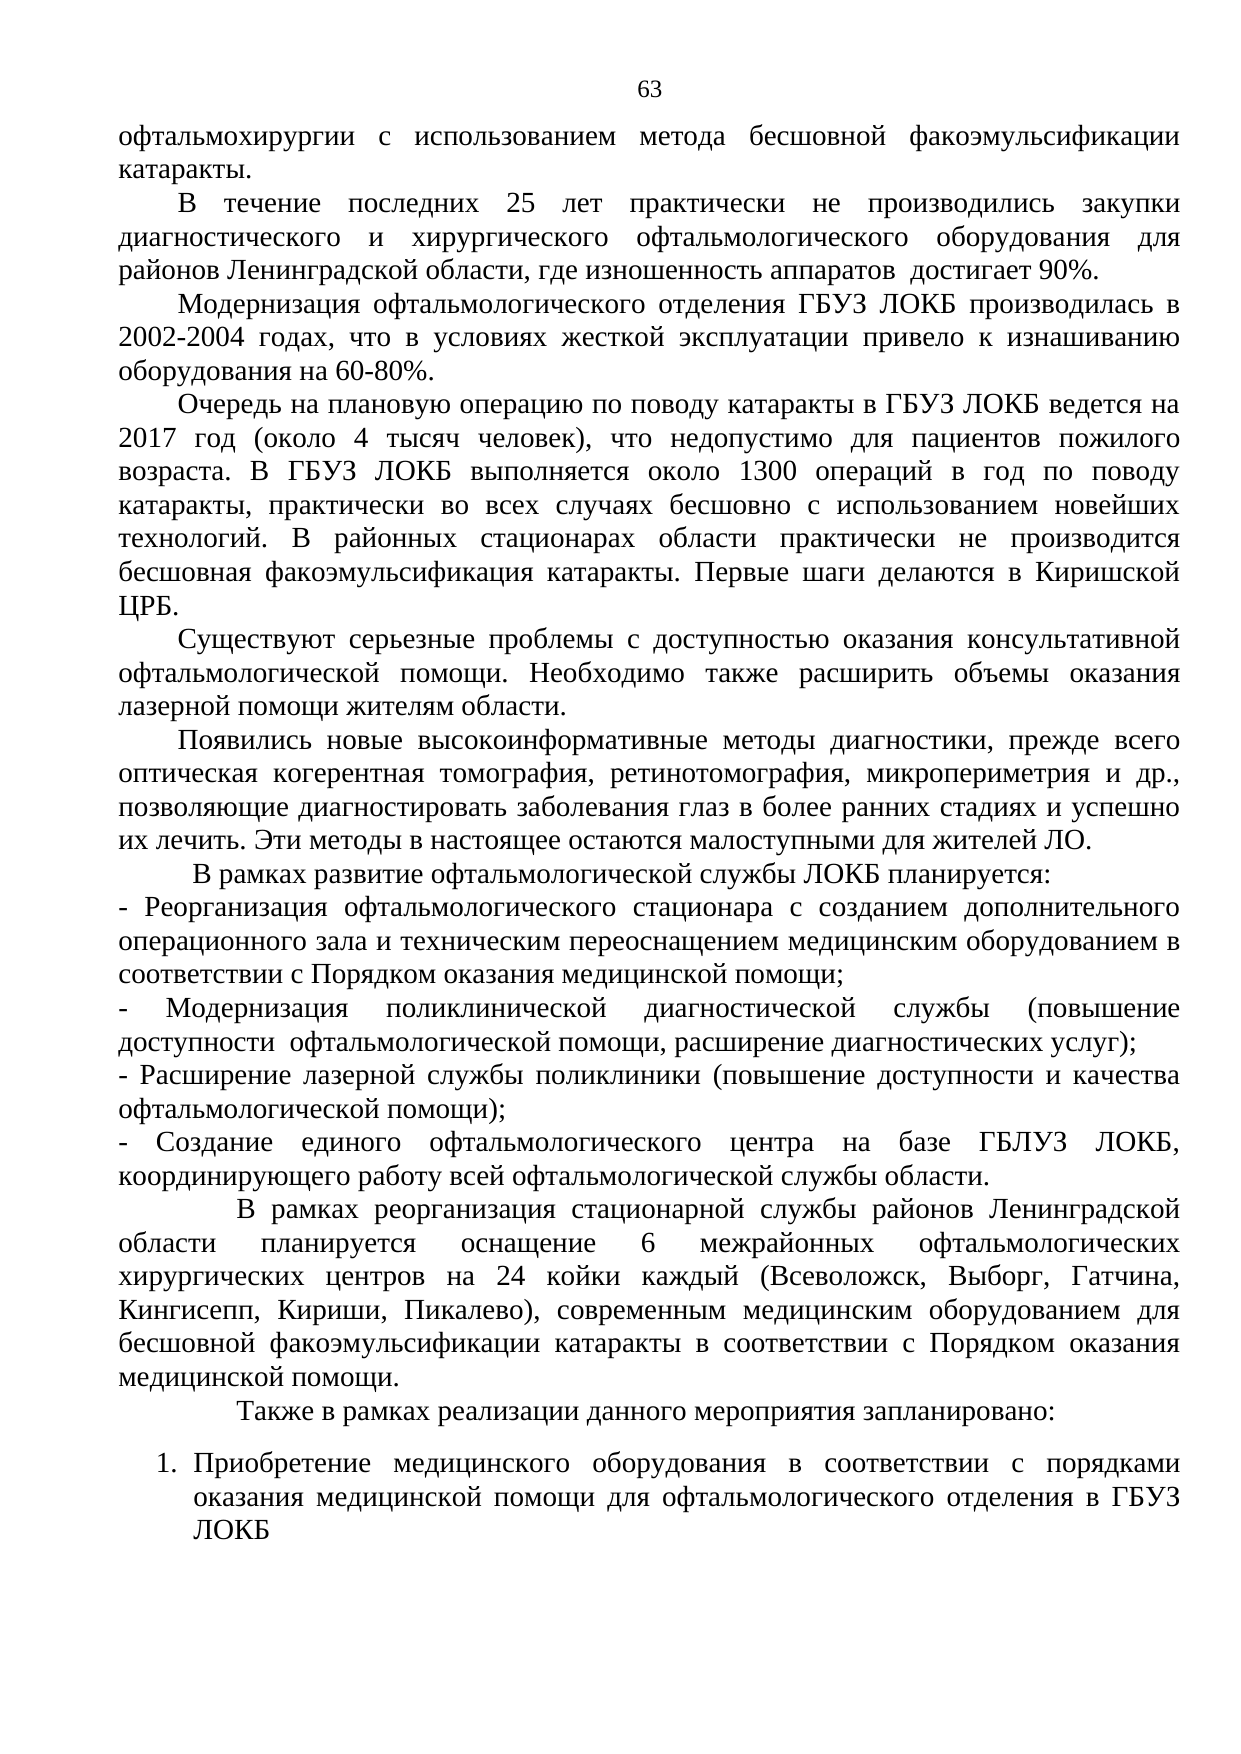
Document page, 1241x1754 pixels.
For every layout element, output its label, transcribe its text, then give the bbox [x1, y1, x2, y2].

text Появились новые высокоинформативные методы диагностики, прежде всего оптическая когерентная томография, ретинотомография, микропериметрия и др., позволяющие диагностировать заболевания глаз в более ранних стадиях и успешно их лечить. Эти методы в настоящее остаются малоступными для жителей ЛО. [118, 722, 1181, 856]
list - Расширение лазерной службы поликлиники (повышение доступности и качества офтальмологической помощи); [118, 1057, 1181, 1124]
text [118, 118, 1181, 185]
list Также в рамках реализации данного мероприятия запланировано: [118, 1393, 1181, 1426]
list - Модернизация поликлинической диагностической службы (повышение доступности офтальмологической помощи, расширение диагностических услуг); [118, 990, 1181, 1057]
text Очередь на плановую операцию по поводу катаракты в ГБУЗ ЛОКБ ведется на 2017 год (около 4 тысяч человек), что недопустимо для пациентов пожилого возраста. В ГБУЗ ЛОКБ выполняется около 1300 операций в год по поводу катаракты, практически во всех случаях бесшовно с использованием новейших технологий. В районных стационарах области практически не производится бесшовная факоэмульсификация катаракты. Первые шаги делаются в Киришской ЦРБ. [118, 386, 1181, 621]
text Существуют серьезные проблемы с доступностью оказания консультативной офтальмологической помощи. Необходимо также расширить объемы оказания лазерной помощи жителям области. [118, 621, 1181, 722]
text В течение последних 25 лет практически не производились закупки диагностического и хирургического офтальмологического оборудования для районов Ленинградской области, где изношенность аппаратов достигает 90%. [118, 185, 1181, 286]
text Модернизация офтальмологического отделения ГБУЗ ЛОКБ производилась в 2002-2004 годах, что в условиях жесткой эксплуатации привело к изнашиванию оборудования на 60-80%. [118, 286, 1181, 386]
list В рамках реорганизация стационарной службы районов Ленинградской области планируется оснащение 6 межрайонных офтальмологических хирургических центров на 24 койки каждый (Всеволожск, Выборг, Гатчина, Кингисепп, Кириши, Пикалево), современным медицинским оборудованием для бесшовной факоэмульсификации катаракты в соответствии с Порядком оказания медицинской помощи. [118, 1191, 1181, 1393]
list В рамках развитие офтальмологической службы ЛОКБ планируется: [118, 856, 1181, 889]
list - Реорганизация офтальмологического стационара с созданием дополнительного операционного зала и техническим переоснащением медицинским оборудованием в соответствии с Порядком оказания медицинской помощи; [118, 889, 1181, 990]
list - Создание единого офтальмологического центра на базе ГБЛУЗ ЛОКБ, координирующего работу всей офтальмологической службы области. [118, 1124, 1181, 1191]
list Приобретение медицинского оборудования в соответствии с порядками оказания медицинской помощи для офтальмологического отделения в ГБУЗ ЛОКБ [156, 1445, 1181, 1546]
